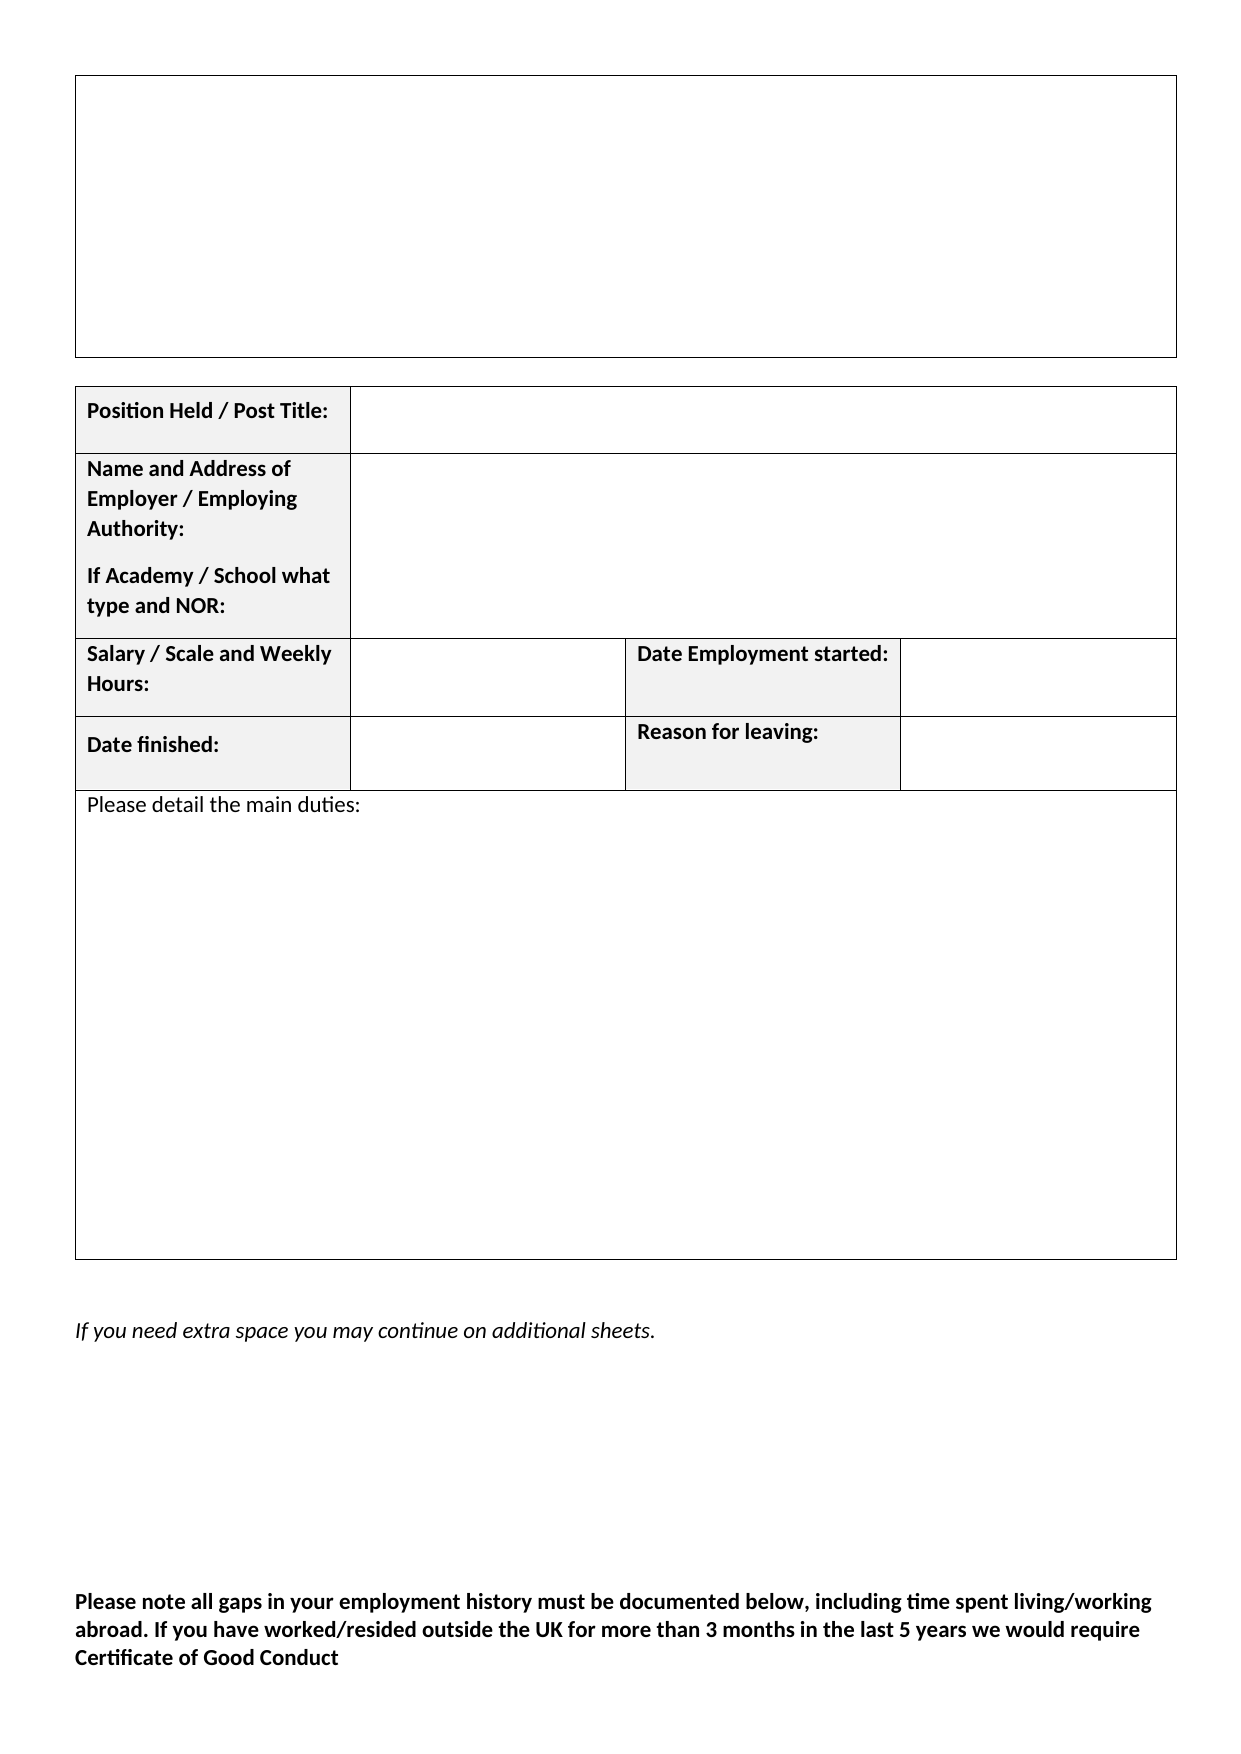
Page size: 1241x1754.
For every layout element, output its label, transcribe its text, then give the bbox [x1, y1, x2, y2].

table_header [351, 387, 1176, 453]
table_cell [351, 717, 625, 789]
table_cell [901, 717, 1176, 789]
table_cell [76, 76, 1176, 357]
text If you need extra space you may continue on additional sheets. [75, 1316, 1165, 1344]
text Please note all gaps in your employment history must be documented below, including time spent living/working abroad. If you have worked/resided outside the UK for more than 3 months in the last 5 years we would require Certificate of Good Conduct [75, 1587, 1165, 1671]
table_cell Date Employment started: [626, 639, 900, 716]
table_cell [351, 639, 625, 716]
table_cell [351, 454, 1176, 638]
table_cell [901, 639, 1176, 716]
table_cell Please detail the main duties: [76, 791, 1176, 1259]
table_header Position Held / Post Title: [76, 387, 350, 453]
table_cell Salary / Scale and Weekly Hours: [76, 639, 350, 716]
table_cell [76, 454, 350, 638]
table_cell Reason for leaving: [626, 717, 900, 789]
table_cell Date finished: [76, 717, 350, 789]
